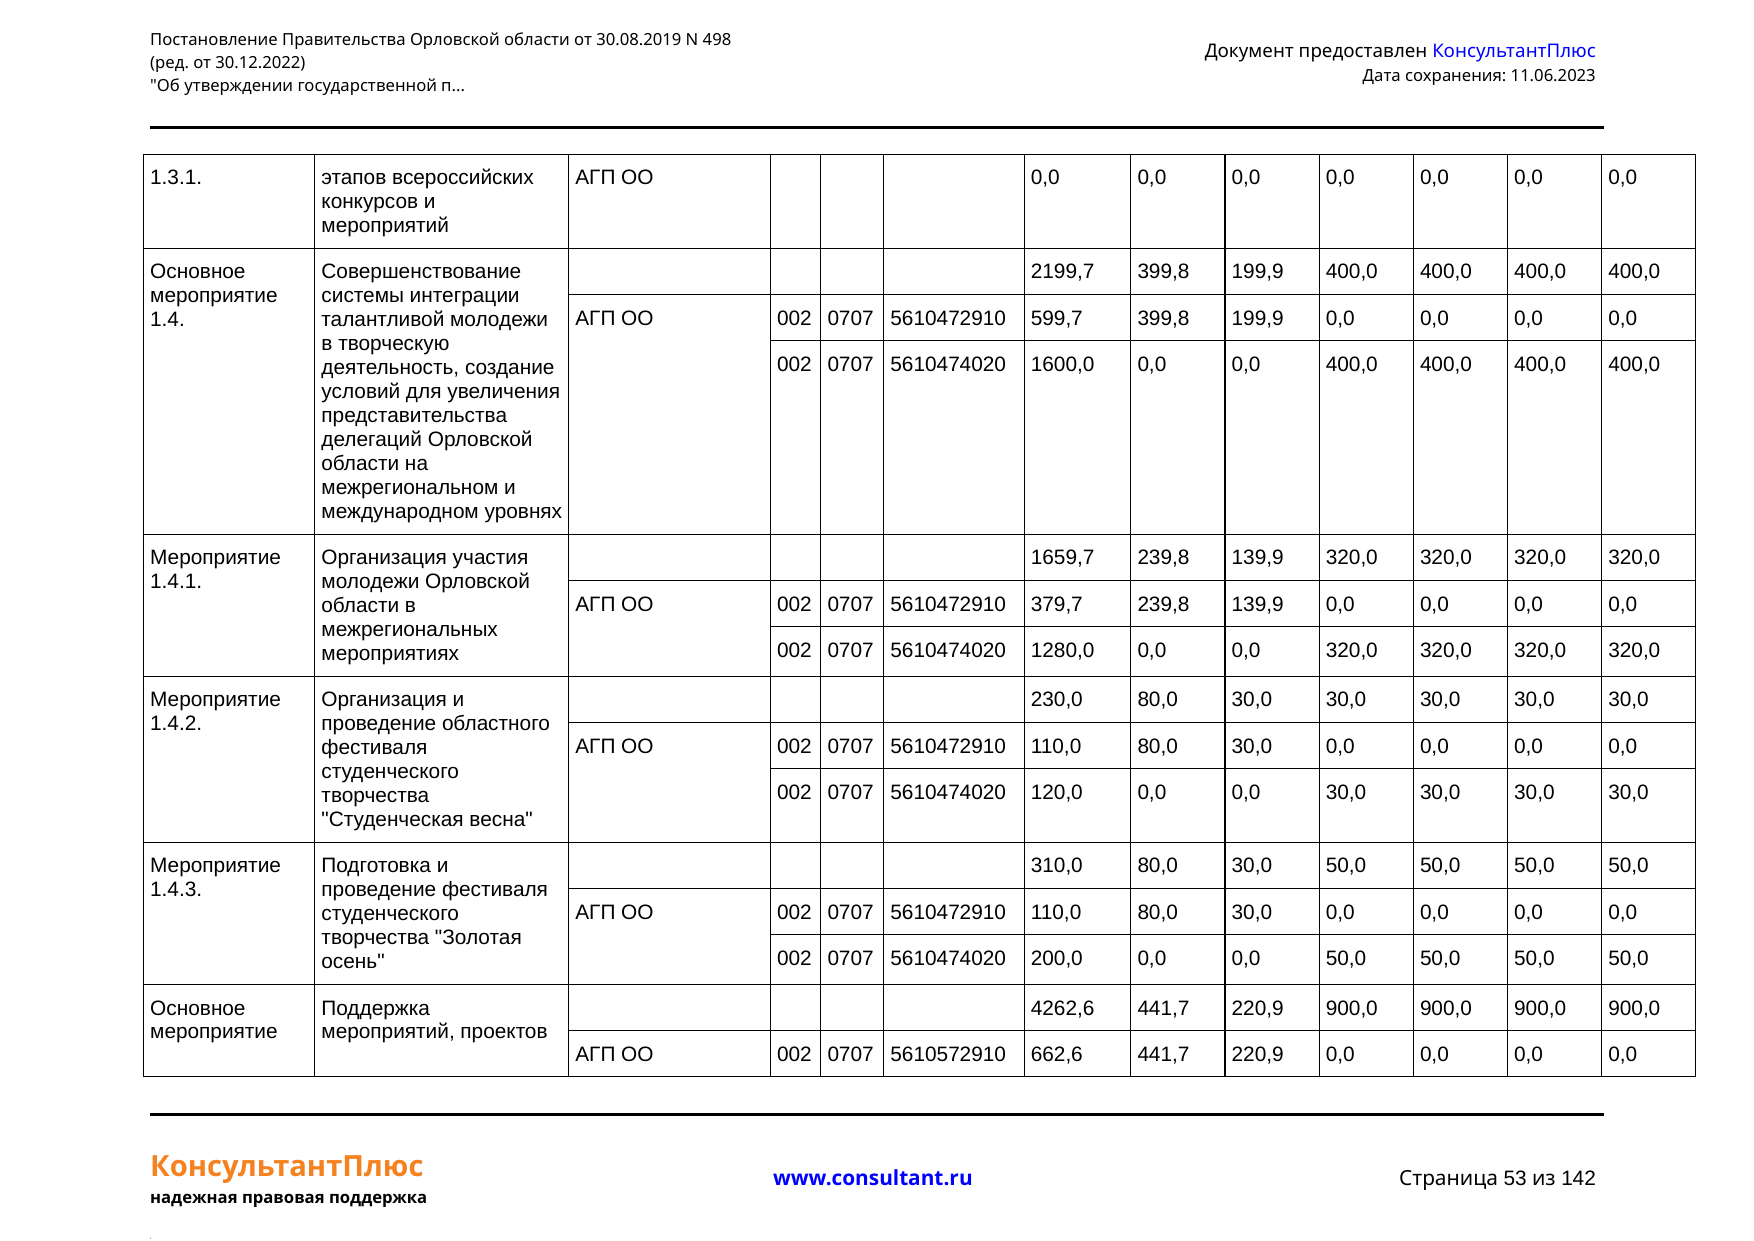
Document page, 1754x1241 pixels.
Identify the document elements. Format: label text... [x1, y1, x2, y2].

table_cell 400,0 [1602, 341, 1695, 533]
table_cell 199,9 [1226, 295, 1319, 340]
table_cell 5610472910 [884, 889, 1024, 934]
table_cell 5610474020 [884, 769, 1024, 842]
table_cell 110,0 [1025, 889, 1130, 934]
table_cell [771, 677, 820, 722]
table_cell 30,0 [1320, 769, 1413, 842]
table_cell 200,0 [1025, 935, 1130, 984]
table_cell 900,0 [1414, 985, 1507, 1030]
table_cell Совершенствование системы интеграции талантливой молодежи в творческую деятельность, создание условий для увеличения представительства делегаций Орловской области на межрегиональном и международном уровнях [315, 249, 568, 533]
table_cell 0707 [821, 1031, 883, 1076]
table_cell 0,0 [1226, 155, 1319, 248]
table_cell Подготовка и проведение фестиваля студенческого творчества "Золотая осень" [315, 843, 568, 984]
table_cell 662,6 [1025, 1031, 1130, 1076]
table_cell 0,0 [1414, 295, 1507, 340]
table_cell 30,0 [1226, 889, 1319, 934]
table_cell 320,0 [1414, 627, 1507, 676]
table_cell [771, 985, 820, 1030]
table_cell 0,0 [1226, 935, 1319, 984]
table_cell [315, 155, 568, 248]
table_cell 400,0 [1414, 249, 1507, 294]
table_cell 0707 [821, 889, 883, 934]
table_cell 0,0 [1508, 1031, 1601, 1076]
table_cell 0,0 [1414, 1031, 1507, 1076]
table_cell АГП ОО [569, 155, 770, 248]
table_cell 0,0 [1602, 581, 1695, 626]
table_cell 002 [771, 889, 820, 934]
table_cell 0,0 [1320, 889, 1413, 934]
table_cell 0,0 [1320, 295, 1413, 340]
table_cell 30,0 [1226, 677, 1319, 722]
table_cell 002 [771, 769, 820, 842]
table_cell 0,0 [1508, 155, 1601, 248]
table_cell 120,0 [1025, 769, 1130, 842]
table_cell 30,0 [1414, 769, 1507, 842]
table_cell 0,0 [1508, 581, 1601, 626]
table_cell 5610474020 [884, 627, 1024, 676]
table_cell 139,9 [1226, 535, 1319, 580]
table_cell 0,0 [1226, 341, 1319, 533]
table_cell 0,0 [1602, 1031, 1695, 1076]
table_cell 002 [771, 341, 820, 533]
table_cell 0,0 [1226, 627, 1319, 676]
table_cell 50,0 [1414, 843, 1507, 888]
table_cell 320,0 [1320, 535, 1413, 580]
table_cell 0,0 [1414, 723, 1507, 768]
table_cell [821, 535, 883, 580]
table_cell 0,0 [1320, 581, 1413, 626]
table_cell 5610572910 [884, 1031, 1024, 1076]
table_cell 0,0 [1602, 723, 1695, 768]
table_cell 30,0 [1602, 677, 1695, 722]
table_cell 0707 [821, 581, 883, 626]
table_cell [569, 535, 770, 580]
table_cell 002 [771, 295, 820, 340]
table_cell 0707 [821, 935, 883, 984]
table_cell 0707 [821, 341, 883, 533]
table_cell 2199,7 [1025, 249, 1130, 294]
table_cell [821, 249, 883, 294]
table_cell 30,0 [1414, 677, 1507, 722]
table_cell 320,0 [1508, 627, 1601, 676]
table_cell 0,0 [1414, 581, 1507, 626]
table_cell 002 [771, 723, 820, 768]
table_cell АГП ОО [569, 295, 770, 533]
table_cell 0,0 [1320, 723, 1413, 768]
table_cell 900,0 [1320, 985, 1413, 1030]
table_cell 30,0 [1320, 677, 1413, 722]
table_cell [884, 249, 1024, 294]
table_cell 0707 [821, 769, 883, 842]
table_cell 0,0 [1602, 889, 1695, 934]
table_cell [771, 249, 820, 294]
table_cell 0,0 [1131, 769, 1224, 842]
table_cell 5610472910 [884, 295, 1024, 340]
table_cell [821, 985, 883, 1030]
table_cell 1659,7 [1025, 535, 1130, 580]
table_cell 320,0 [1602, 535, 1695, 580]
table_cell 310,0 [1025, 843, 1130, 888]
table_cell Организация и проведение областного фестиваля студенческого творчества "Студенческая весна" [315, 677, 568, 842]
table_cell 5610474020 [884, 935, 1024, 984]
table_cell [569, 249, 770, 294]
table_cell АГП ОО [569, 1031, 770, 1076]
table_cell 0,0 [1414, 155, 1507, 248]
table_cell 0,0 [1508, 723, 1601, 768]
table_cell [884, 677, 1024, 722]
table_cell 399,8 [1131, 295, 1224, 340]
table_cell 0707 [821, 723, 883, 768]
table_cell 400,0 [1508, 249, 1601, 294]
table_cell 320,0 [1320, 627, 1413, 676]
table_cell 0707 [821, 627, 883, 676]
table_cell 0,0 [1508, 889, 1601, 934]
table_cell 1600,0 [1025, 341, 1130, 533]
table_cell [884, 985, 1024, 1030]
table_cell [884, 843, 1024, 888]
table_cell [821, 155, 883, 248]
table_cell 320,0 [1508, 535, 1601, 580]
table_cell 400,0 [1414, 341, 1507, 533]
table_cell 0,0 [1131, 341, 1224, 533]
table_cell 139,9 [1226, 581, 1319, 626]
table_cell 30,0 [1508, 677, 1601, 722]
table_cell 110,0 [1025, 723, 1130, 768]
table_cell Мероприятие 1.4.1. [144, 535, 314, 676]
table_cell 0,0 [1131, 155, 1224, 248]
table_cell [821, 843, 883, 888]
table_cell 0,0 [1320, 1031, 1413, 1076]
table_cell Мероприятие 1.3.1. [144, 155, 314, 248]
table_cell 30,0 [1508, 769, 1601, 842]
table_cell Мероприятие 1.4.3. [144, 843, 314, 984]
table_cell Поддержка мероприятий, проектов и инициатив, реализуемых совместно с молодежными организациями Орловской области [315, 985, 568, 1076]
table_cell 4262,6 [1025, 985, 1130, 1030]
table_cell 5610474020 [884, 341, 1024, 533]
table_cell [884, 155, 1024, 248]
table_cell 320,0 [1602, 627, 1695, 676]
table_cell 80,0 [1131, 723, 1224, 768]
table_cell [771, 535, 820, 580]
table_cell Основное мероприятие 1.4. [144, 249, 314, 533]
table_cell 002 [771, 581, 820, 626]
table_cell 0,0 [1602, 295, 1695, 340]
table_cell [569, 843, 770, 888]
table_cell 0,0 [1414, 889, 1507, 934]
table_cell 30,0 [1226, 843, 1319, 888]
table_cell Организация участия молодежи Орловской области в межрегиональных мероприятиях [315, 535, 568, 676]
table_cell 220,9 [1226, 985, 1319, 1030]
table_cell 0,0 [1602, 155, 1695, 248]
table_cell 900,0 [1508, 985, 1601, 1030]
table_cell 400,0 [1320, 249, 1413, 294]
table_cell 239,8 [1131, 581, 1224, 626]
table_cell [771, 155, 820, 248]
table_cell 5610472910 [884, 723, 1024, 768]
table_cell 0,0 [1131, 935, 1224, 984]
table_cell [569, 985, 770, 1030]
table_cell 50,0 [1602, 935, 1695, 984]
table_cell АГП ОО [569, 581, 770, 676]
table_cell 400,0 [1602, 249, 1695, 294]
table_cell 399,8 [1131, 249, 1224, 294]
table_cell 80,0 [1131, 889, 1224, 934]
table_cell 1280,0 [1025, 627, 1130, 676]
table_cell 400,0 [1508, 341, 1601, 533]
table_cell Мероприятие 1.4.2. [144, 677, 314, 842]
table_cell 0,0 [1131, 627, 1224, 676]
table_cell 002 [771, 1031, 820, 1076]
table_cell 320,0 [1414, 535, 1507, 580]
table_cell 900,0 [1602, 985, 1695, 1030]
table_cell 379,7 [1025, 581, 1130, 626]
table_cell 50,0 [1602, 843, 1695, 888]
table_cell [569, 677, 770, 722]
table_cell АГП ОО [569, 889, 770, 984]
table_cell 50,0 [1414, 935, 1507, 984]
table_cell 30,0 [1602, 769, 1695, 842]
table_cell [884, 535, 1024, 580]
table_cell [821, 677, 883, 722]
table_cell 199,9 [1226, 249, 1319, 294]
table_cell АГП ОО [569, 723, 770, 842]
table_cell 0,0 [1025, 155, 1130, 248]
table_cell 0707 [821, 295, 883, 340]
table_cell 50,0 [1508, 843, 1601, 888]
table_cell 0,0 [1226, 769, 1319, 842]
table_cell [771, 843, 820, 888]
table_cell 0,0 [1320, 155, 1413, 248]
table_cell 80,0 [1131, 677, 1224, 722]
table_cell 50,0 [1320, 935, 1413, 984]
table_cell 50,0 [1320, 843, 1413, 888]
table_cell Основное мероприятие 1.5. [144, 985, 314, 1076]
table_cell 239,8 [1131, 535, 1224, 580]
table_cell 002 [771, 627, 820, 676]
table_cell 441,7 [1131, 1031, 1224, 1076]
table_cell 50,0 [1508, 935, 1601, 984]
table_cell 441,7 [1131, 985, 1224, 1030]
table_cell 5610472910 [884, 581, 1024, 626]
table_cell 220,9 [1226, 1031, 1319, 1076]
table_cell 002 [771, 935, 820, 984]
table_cell 30,0 [1226, 723, 1319, 768]
table_cell 230,0 [1025, 677, 1130, 722]
table_cell 400,0 [1320, 341, 1413, 533]
table_cell 599,7 [1025, 295, 1130, 340]
table_cell 80,0 [1131, 843, 1224, 888]
table_cell 0,0 [1508, 295, 1601, 340]
